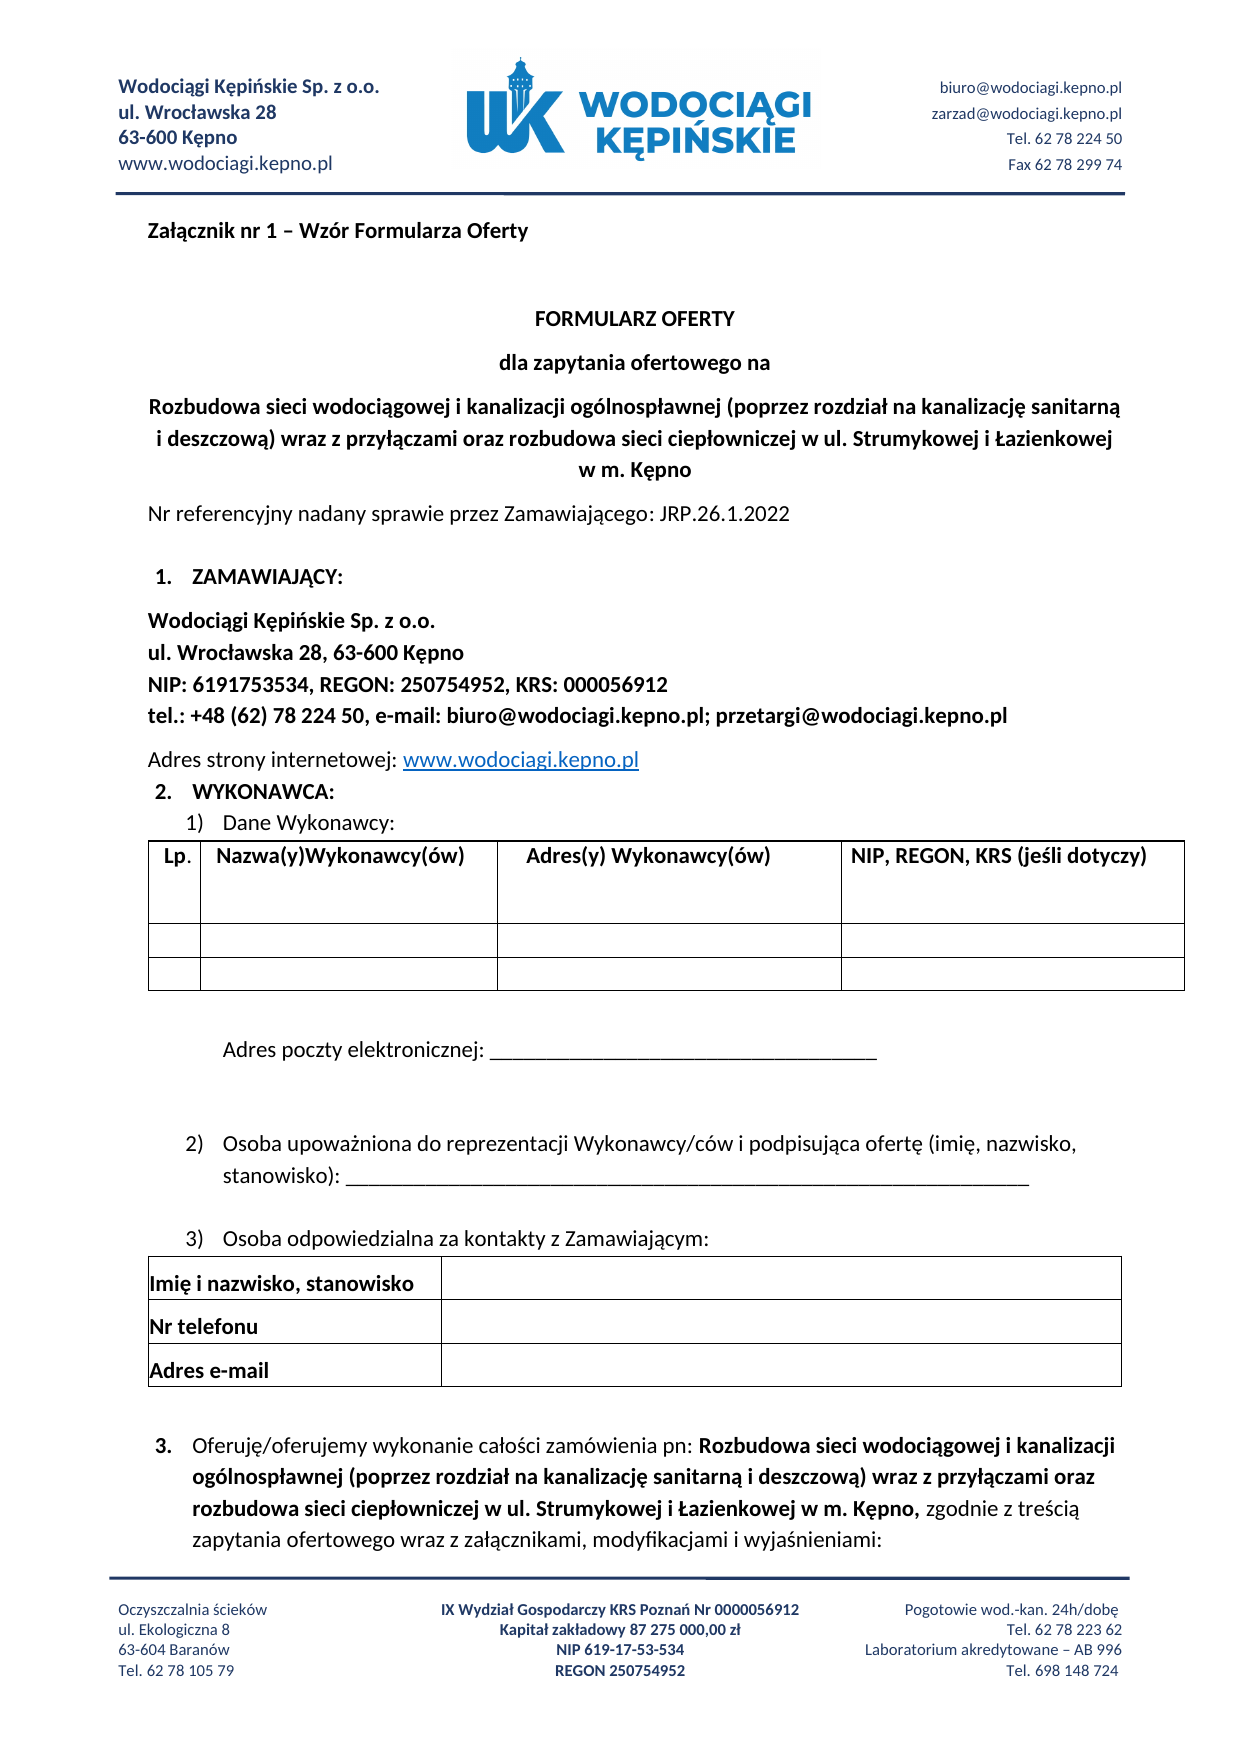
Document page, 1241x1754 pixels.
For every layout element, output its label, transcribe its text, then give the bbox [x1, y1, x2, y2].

table_header Nazwa(y)Wykonawcy(ów) [201, 842, 497, 923]
table_cell [201, 958, 497, 990]
table_cell [842, 924, 1184, 957]
list ZAMAWIAJĄCY: [154, 562, 1122, 591]
list Oferuję/oferujemy wykonanie całości zamówienia pn: Rozbudowa sieci wodociągowej i kanalizacji ogólnospławnej (poprzez rozdział na kanalizację sanitarną i deszczową) wraz z przyłączami oraz rozbudowa sieci ciepłowniczej w ul. Strumykowej i Łazienkowej w m. Kępno, zgodnie z treścią zapytania ofertowego wraz z załącznikami, modyfikacjami i wyjaśnieniami: [154, 1431, 1122, 1553]
text Wodociągi Kępińskie Sp. z o.o. ul. Wrocławska 28, 63-600 Kępno NIP: 6191753534, REGON: 250754952, KRS: 000056912 tel.: +48 (62) 78 224 50, e-mail: biuro@wodociagi.kepno.pl; przetargi@wodociagi.kepno.pl [148, 607, 1122, 729]
picture [451, 48, 821, 169]
table_header NIP, REGON, KRS (jeśli dotyczy) [842, 842, 1184, 923]
table_cell Nr telefonu [149, 1300, 441, 1343]
text Adres poczty elektronicznej: __________________________________ [223, 1035, 1122, 1126]
text Załącznik nr 1 – Wzór Formularza Oferty [148, 216, 1122, 244]
text dla zapytania ofertowego na [148, 348, 1122, 376]
list Osoba odpowiedzialna za kontakty z Zamawiającym: [185, 1224, 1122, 1252]
table_cell [498, 924, 841, 957]
table_header [442, 1257, 1121, 1299]
list Dane Wykonawcy: [185, 808, 1122, 836]
table_header Lp. [149, 842, 200, 923]
table_cell [149, 924, 200, 957]
table_header Imię i nazwisko, stanowisko [149, 1257, 441, 1299]
table_cell [201, 924, 497, 957]
table_cell [842, 958, 1184, 990]
table_cell [149, 958, 200, 990]
table_cell [442, 1300, 1121, 1343]
table_cell [498, 958, 841, 990]
text Adres strony internetowej: www.wodociagi.kepno.pl [148, 745, 1122, 773]
table_cell Adres e-mail [149, 1344, 441, 1386]
table_header Adres(y) Wykonawcy(ów) [498, 842, 841, 923]
text Nr referencyjny nadany sprawie przez Zamawiającego: JRP.26.1.2022 [148, 499, 1122, 559]
list WYKONAWCA: [154, 777, 1122, 805]
text FORMULARZ OFERTY [148, 304, 1122, 332]
table_cell [442, 1344, 1121, 1386]
text Rozbudowa sieci wodociągowej i kanalizacji ogólnospławnej (poprzez rozdział na kanalizację sanitarną i deszczową) wraz z przyłączami oraz rozbudowa sieci ciepłowniczej w ul. Strumykowej i Łazienkowej w m. Kępno [148, 392, 1122, 483]
list Osoba upoważniona do reprezentacji Wykonawcy/ców i podpisująca ofertę (imię, nazwisko, stanowisko): ____________________________________________________________ [185, 1129, 1122, 1189]
